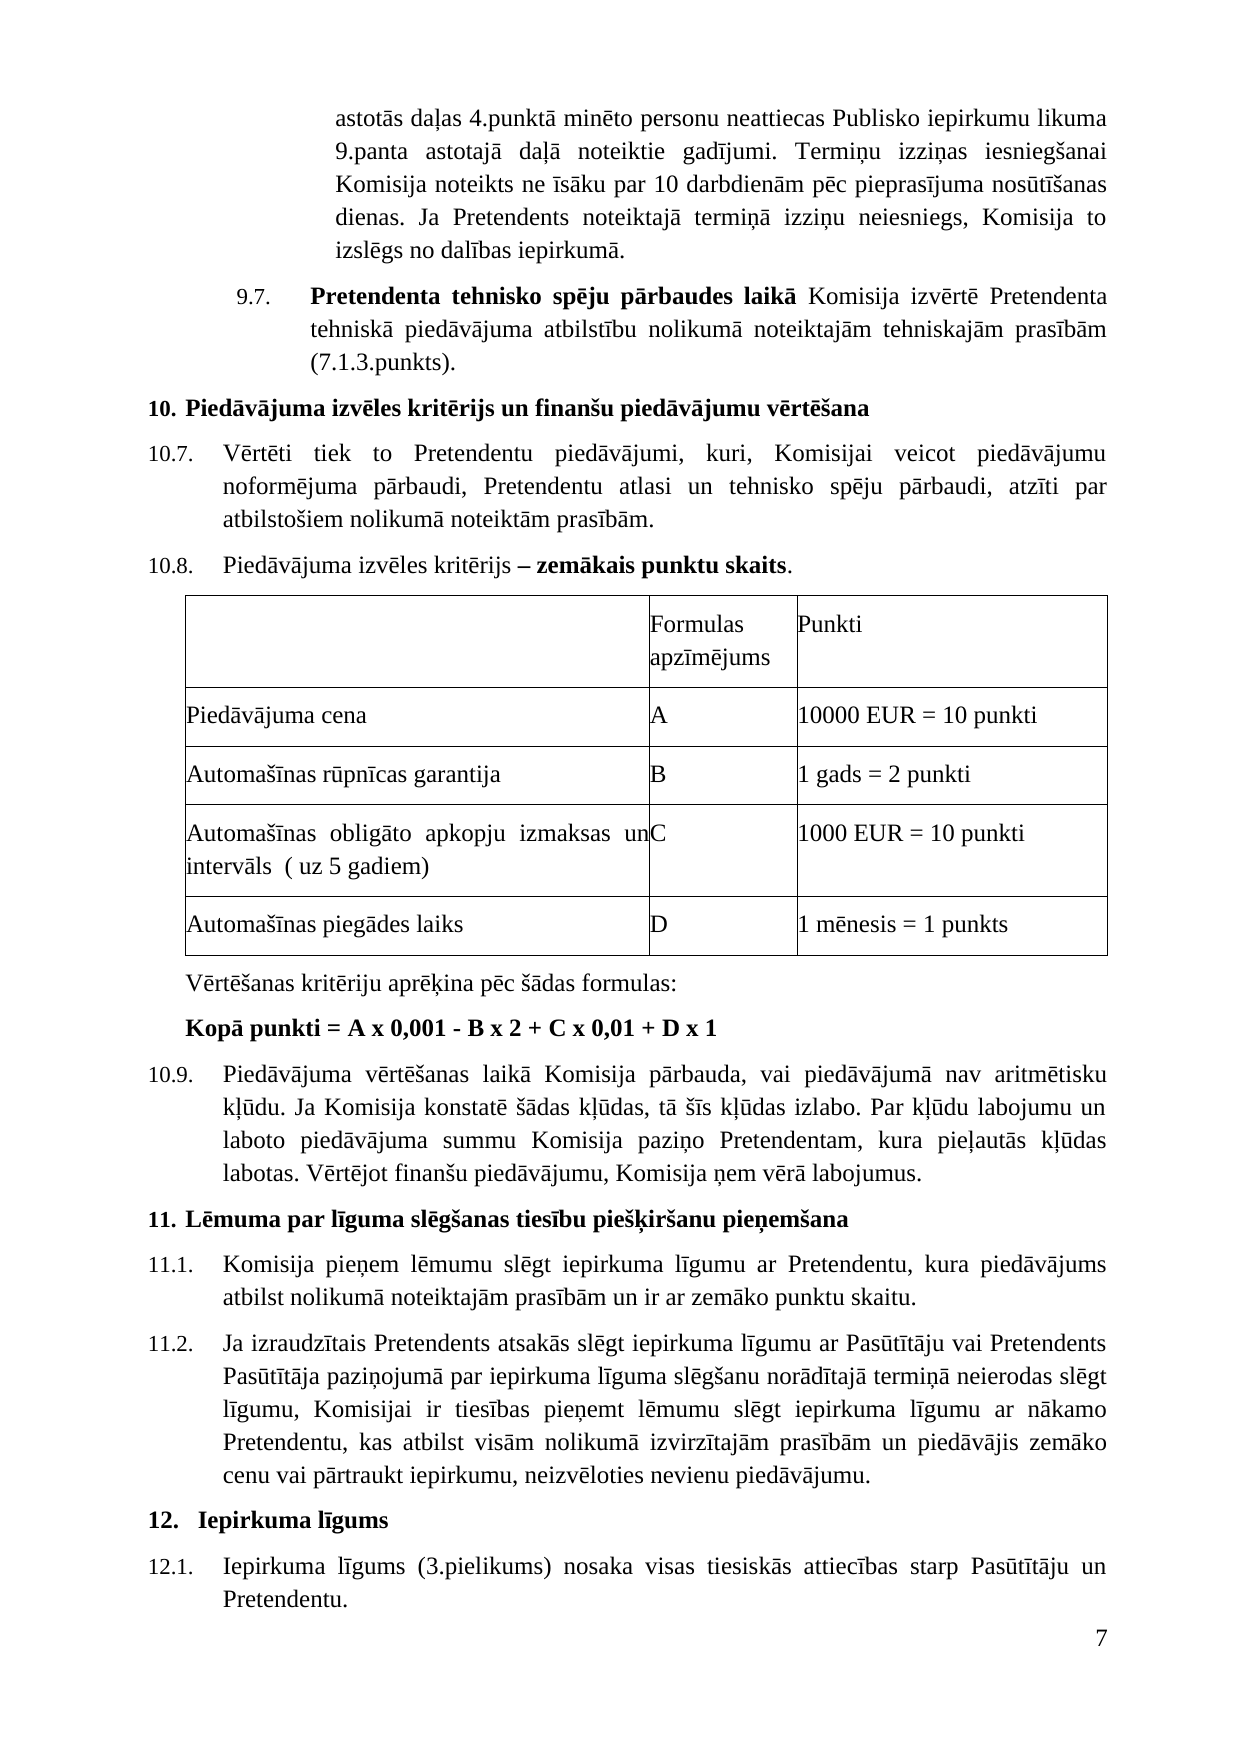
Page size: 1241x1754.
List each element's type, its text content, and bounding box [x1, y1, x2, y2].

table_cell Automašīnas obligāto apkopju izmaksas un intervāls ( uz 5 gadiem) [186, 805, 649, 896]
text Vērtēšanas kritēriju aprēķina pēc šādas formulas: [185, 968, 1107, 997]
list Lēmuma par līguma slēgšanas tiesību piešķiršanu pieņemšana [148, 1204, 1107, 1232]
table_cell B [650, 747, 797, 804]
table_cell 1000 EUR = 10 punkti [798, 805, 1107, 896]
table_cell 1 mēnesis = 1 punkts [798, 897, 1107, 954]
table_cell Piedāvājuma cena [186, 688, 649, 746]
list Iepirkuma līgums [148, 1505, 1107, 1534]
table_cell D [650, 897, 797, 954]
table_cell C [650, 805, 797, 896]
table_header [186, 596, 649, 687]
table_header Formulas apzīmējums [650, 596, 797, 687]
table_cell 10000 EUR = 10 punkti [798, 688, 1107, 746]
table_cell Automašīnas piegādes laiks [186, 897, 649, 954]
table_cell Automašīnas rūpnīcas garantija [186, 747, 649, 804]
list Piedāvājuma vērtēšanas laikā Komisija pārbauda, vai piedāvājumā nav aritmētisku kļūdu. Ja Komisija konstatē šādas kļūdas, tā šīs kļūdas izlabo. Par kļūdu labojumu un laboto piedāvājuma summu Komisija paziņo Pretendentam, kura pieļautās kļūdas labotas. Vērtējot finanšu piedāvājumu, Komisija ņem vērā labojumus. [148, 1059, 1107, 1187]
list Iepirkuma līgums (3.pielikums) nosaka visas tiesiskās attiecības starp Pasūtītāju un Pretendentu. [148, 1551, 1107, 1613]
list Pretendenta tehnisko spēju pārbaudes laikā Komisija izvērtē Pretendenta tehniskā piedāvājuma atbilstību nolikumā noteiktajām tehniskajām prasībām (7.1.3.punkts). [236, 281, 1107, 376]
table_header Punkti [798, 596, 1107, 687]
list Vērtēti tiek to Pretendentu piedāvājumi, kuri, Komisijai veicot piedāvājumu noformējuma pārbaudi, Pretendentu atlasi un tehnisko spēju pārbaudi, atzīti par atbilstošiem nolikumā noteiktām prasībām. [148, 438, 1107, 533]
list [298, 103, 1107, 264]
list Piedāvājuma izvēles kritērijs un finanšu piedāvājumu vērtēšana [148, 393, 1107, 421]
table_cell A [650, 688, 797, 746]
list Ja izraudzītais Pretendents atsakās slēgt iepirkuma līgumu ar Pasūtītāju vai Pretendents Pasūtītāja paziņojumā par iepirkuma līguma slēgšanu norādītajā termiņā neierodas slēgt līgumu, Komisijai ir tiesības pieņemt lēmumu slēgt iepirkuma līgumu ar nākamo Pretendentu, kas atbilst visām nolikumā izvirzītajām prasībām un piedāvājis zemāko cenu vai pārtraukt iepirkumu, neizvēloties nevienu piedāvājumu. [148, 1328, 1107, 1488]
list Komisija pieņem lēmumu slēgt iepirkuma līgumu ar Pretendentu, kura piedāvājums atbilst nolikumā noteiktajām prasībām un ir ar zemāko punktu skaitu. [148, 1249, 1107, 1311]
text Kopā punkti = A x 0,001 - B x 2 + C x 0,01 + D x 1 [185, 1013, 1107, 1042]
table_cell 1 gads = 2 punkti [798, 747, 1107, 804]
list Piedāvājuma izvēles kritērijs – zemākais punktu skaits. [148, 550, 1107, 578]
